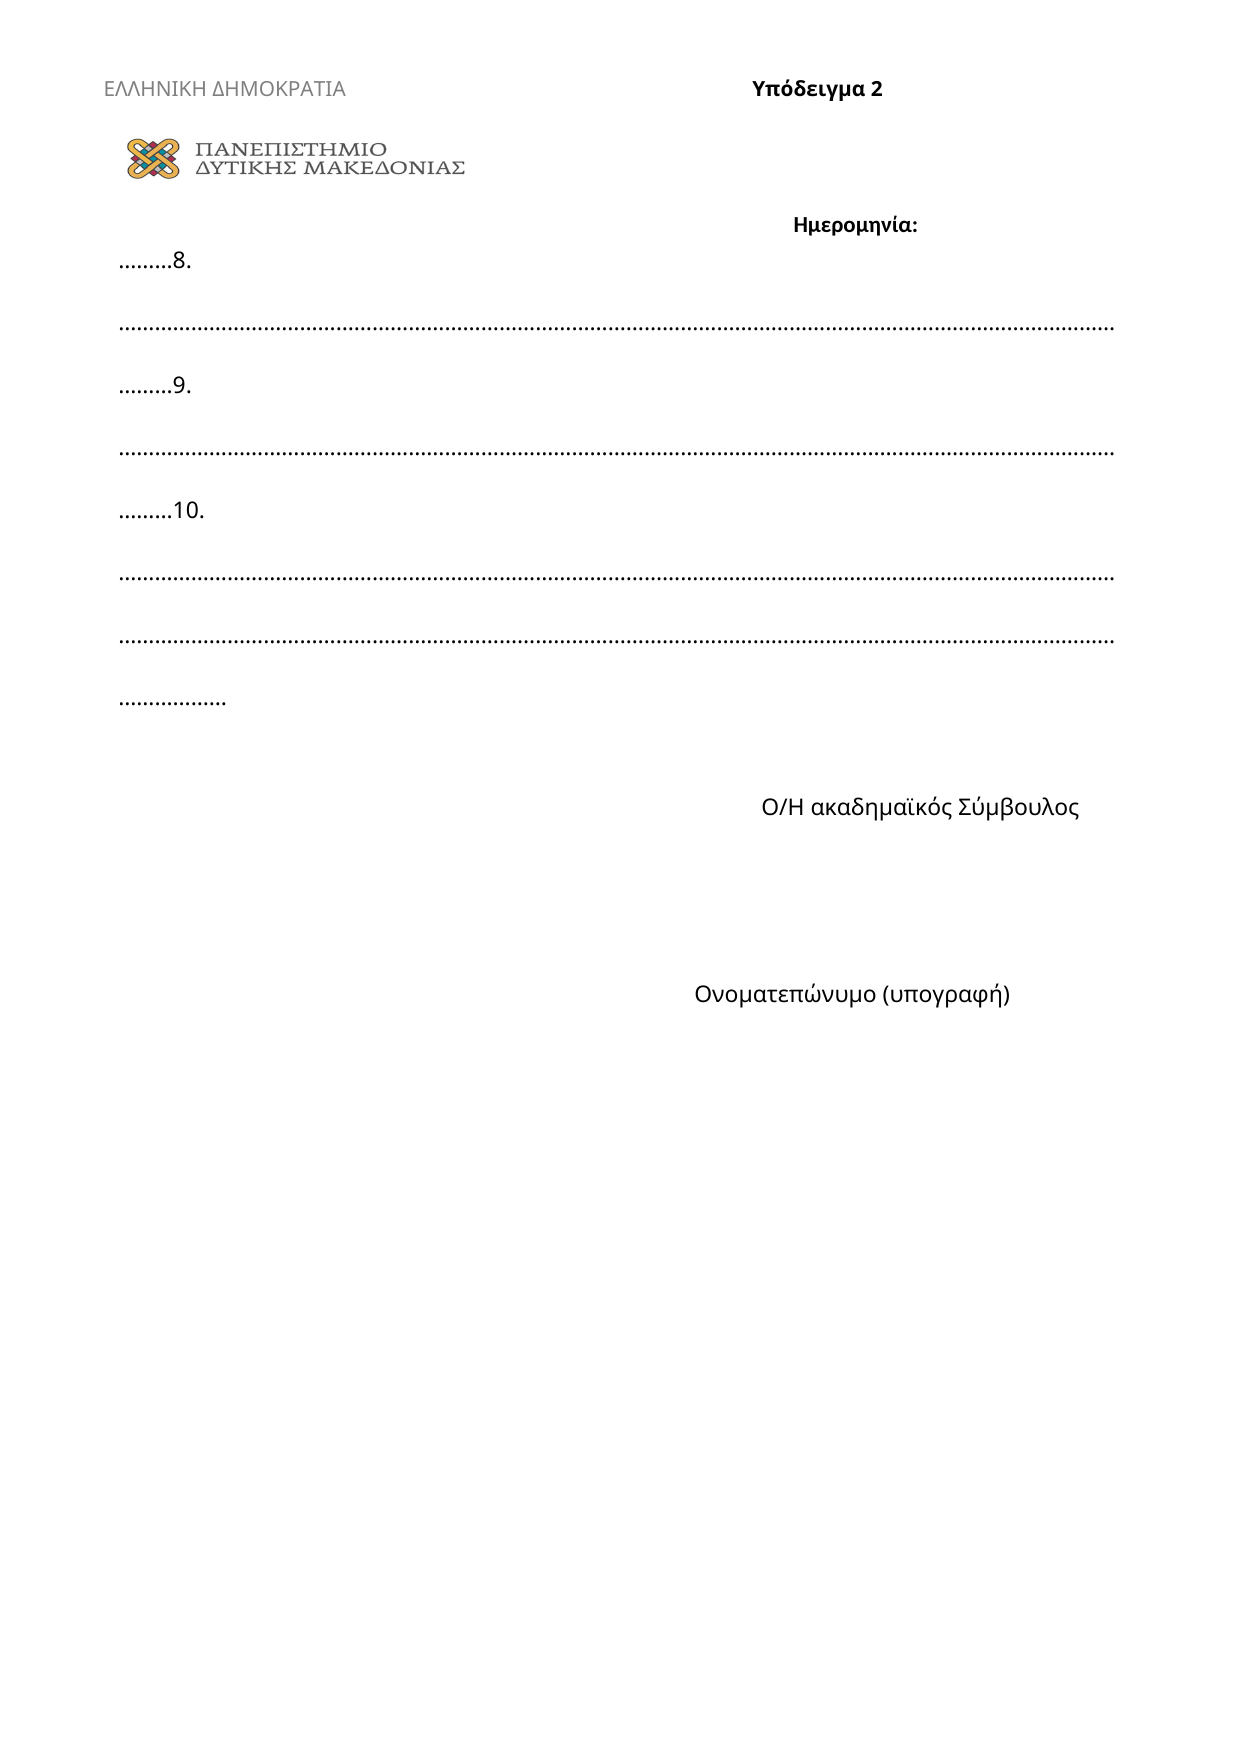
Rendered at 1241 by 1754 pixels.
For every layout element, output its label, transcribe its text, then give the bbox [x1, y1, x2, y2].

text Ονοματεπώνυμο (υπογραφή) [118, 978, 1122, 1009]
text Ο/Η ακαδημαϊκός Σύμβουλος [643, 791, 1122, 822]
picture [100, 123, 488, 189]
